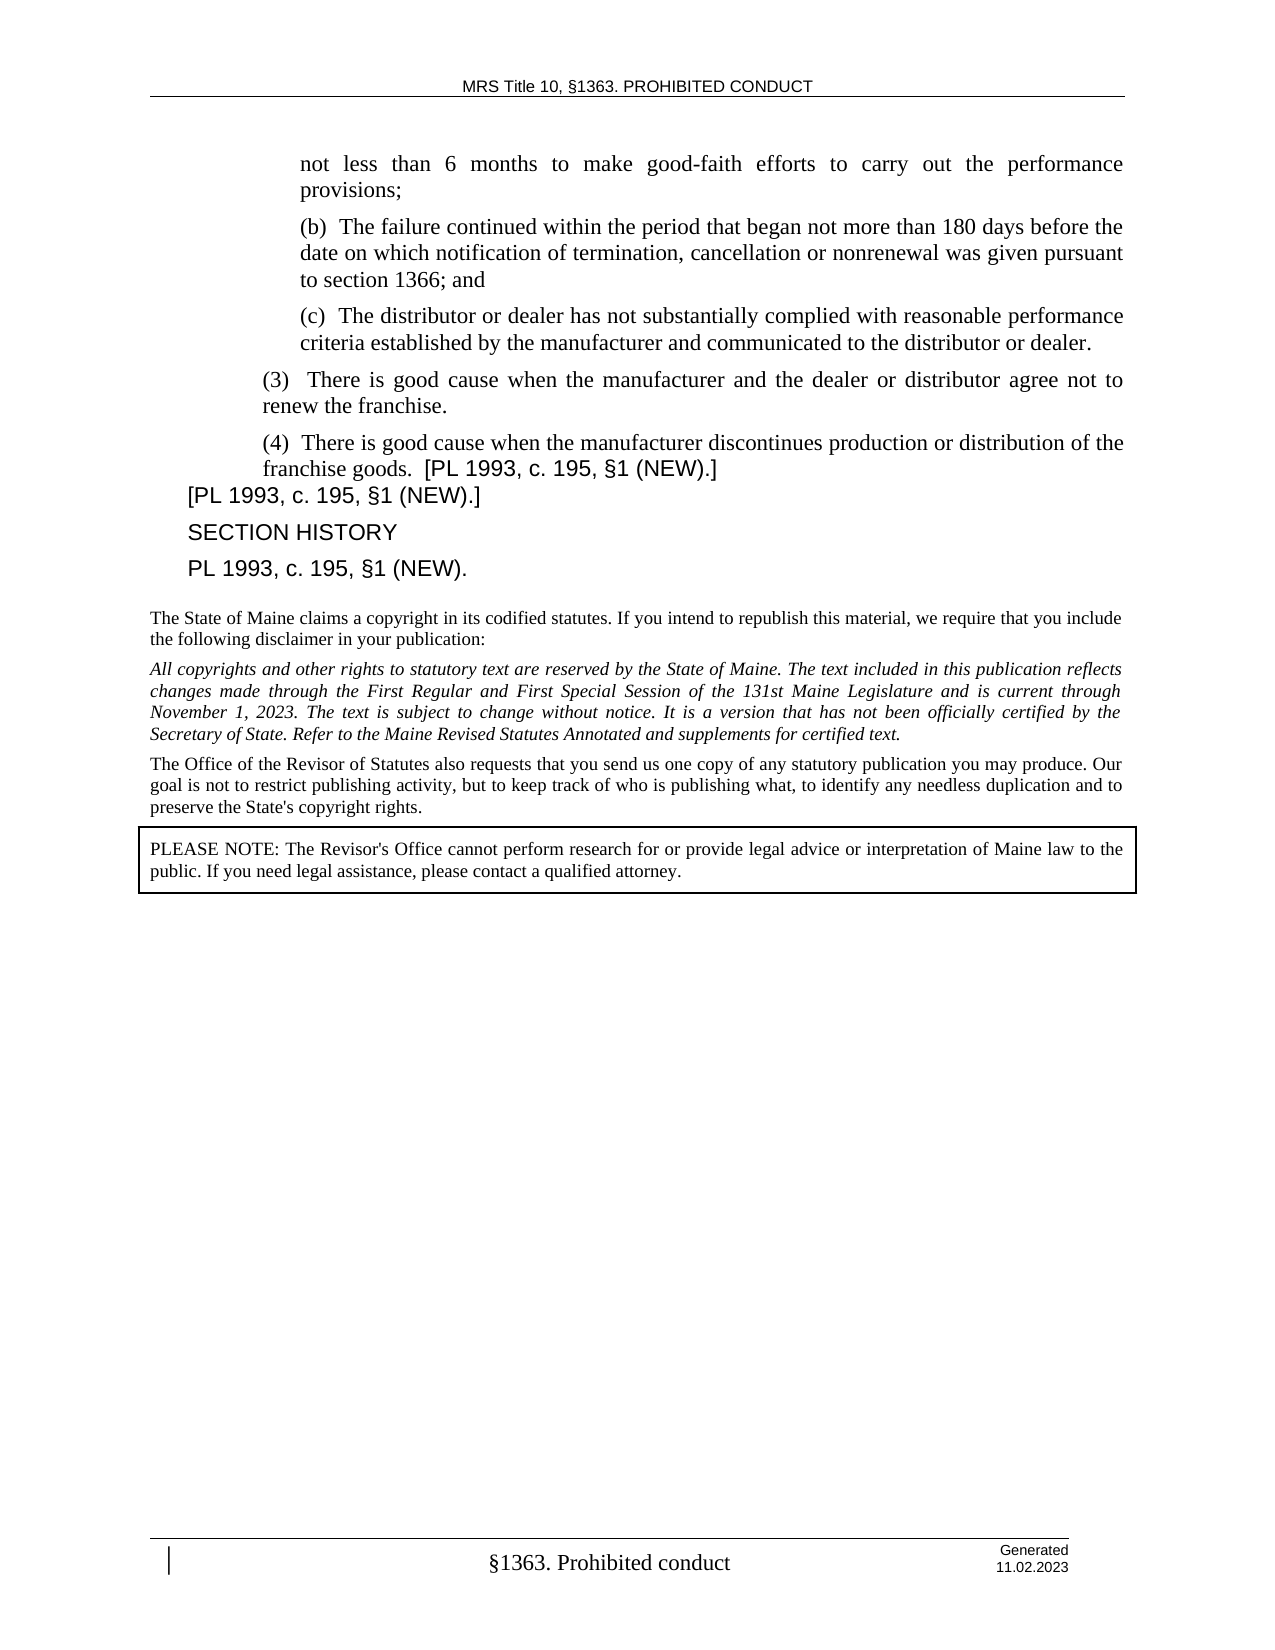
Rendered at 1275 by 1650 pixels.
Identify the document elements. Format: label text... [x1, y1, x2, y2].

text PL 1993, c. 195, §1 (NEW). [187, 555, 1125, 582]
text The State of Maine claims a copyright in its codified statutes. If you intend to republish this material, we require that you include the following disclaimer in your publication: [150, 607, 1125, 650]
text SECTION HISTORY [187, 518, 1125, 545]
text All copyrights and other rights to statutory text are reserved by the State of Maine. The text included in this publication reflects changes made through the First Regular and First Special Session of the 131st Maine Legislature and is current through November 1, 2023 . The text is subject to change without notice. It is a version that has not been officially certified by the Secretary of State. Refer to the Maine Revised Statutes Annotated and supplements for certified text. [150, 658, 1125, 744]
text (3) There is good cause when the manufacturer and the dealer or distributor agree not to renew the franchise. [262, 366, 1125, 418]
text (c) The distributor or dealer has not substantially complied with reasonable performance criteria established by the manufacturer and communicated to the distributor or dealer. [300, 303, 1125, 355]
text (b) The failure continued within the period that began not more than 180 days before the date on which notification of termination, cancellation or nonrenewal was given pursuant to section 1366; and [300, 213, 1125, 292]
text (4) There is good cause when the manufacturer discontinues production or distribution of the franchise goods. [PL 1993, c. 195, §1 (NEW).] [262, 429, 1125, 482]
text [PL 1993, c. 195, §1 (NEW).] [187, 482, 1125, 508]
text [300, 150, 1125, 203]
text The Office of the Revisor of Statutes also requests that you send us one copy of any statutory publication you may produce. Our goal is not to restrict publishing activity, but to keep track of who is publishing what, to identify any needless duplication and to preserve the State's copyright rights. [150, 753, 1125, 817]
text PLEASE NOTE: The Revisor's Office cannot perform research for or provide legal advice or interpretation of Maine law to the public. If you need legal assistance, please contact a qualified attorney. [140, 828, 1135, 892]
